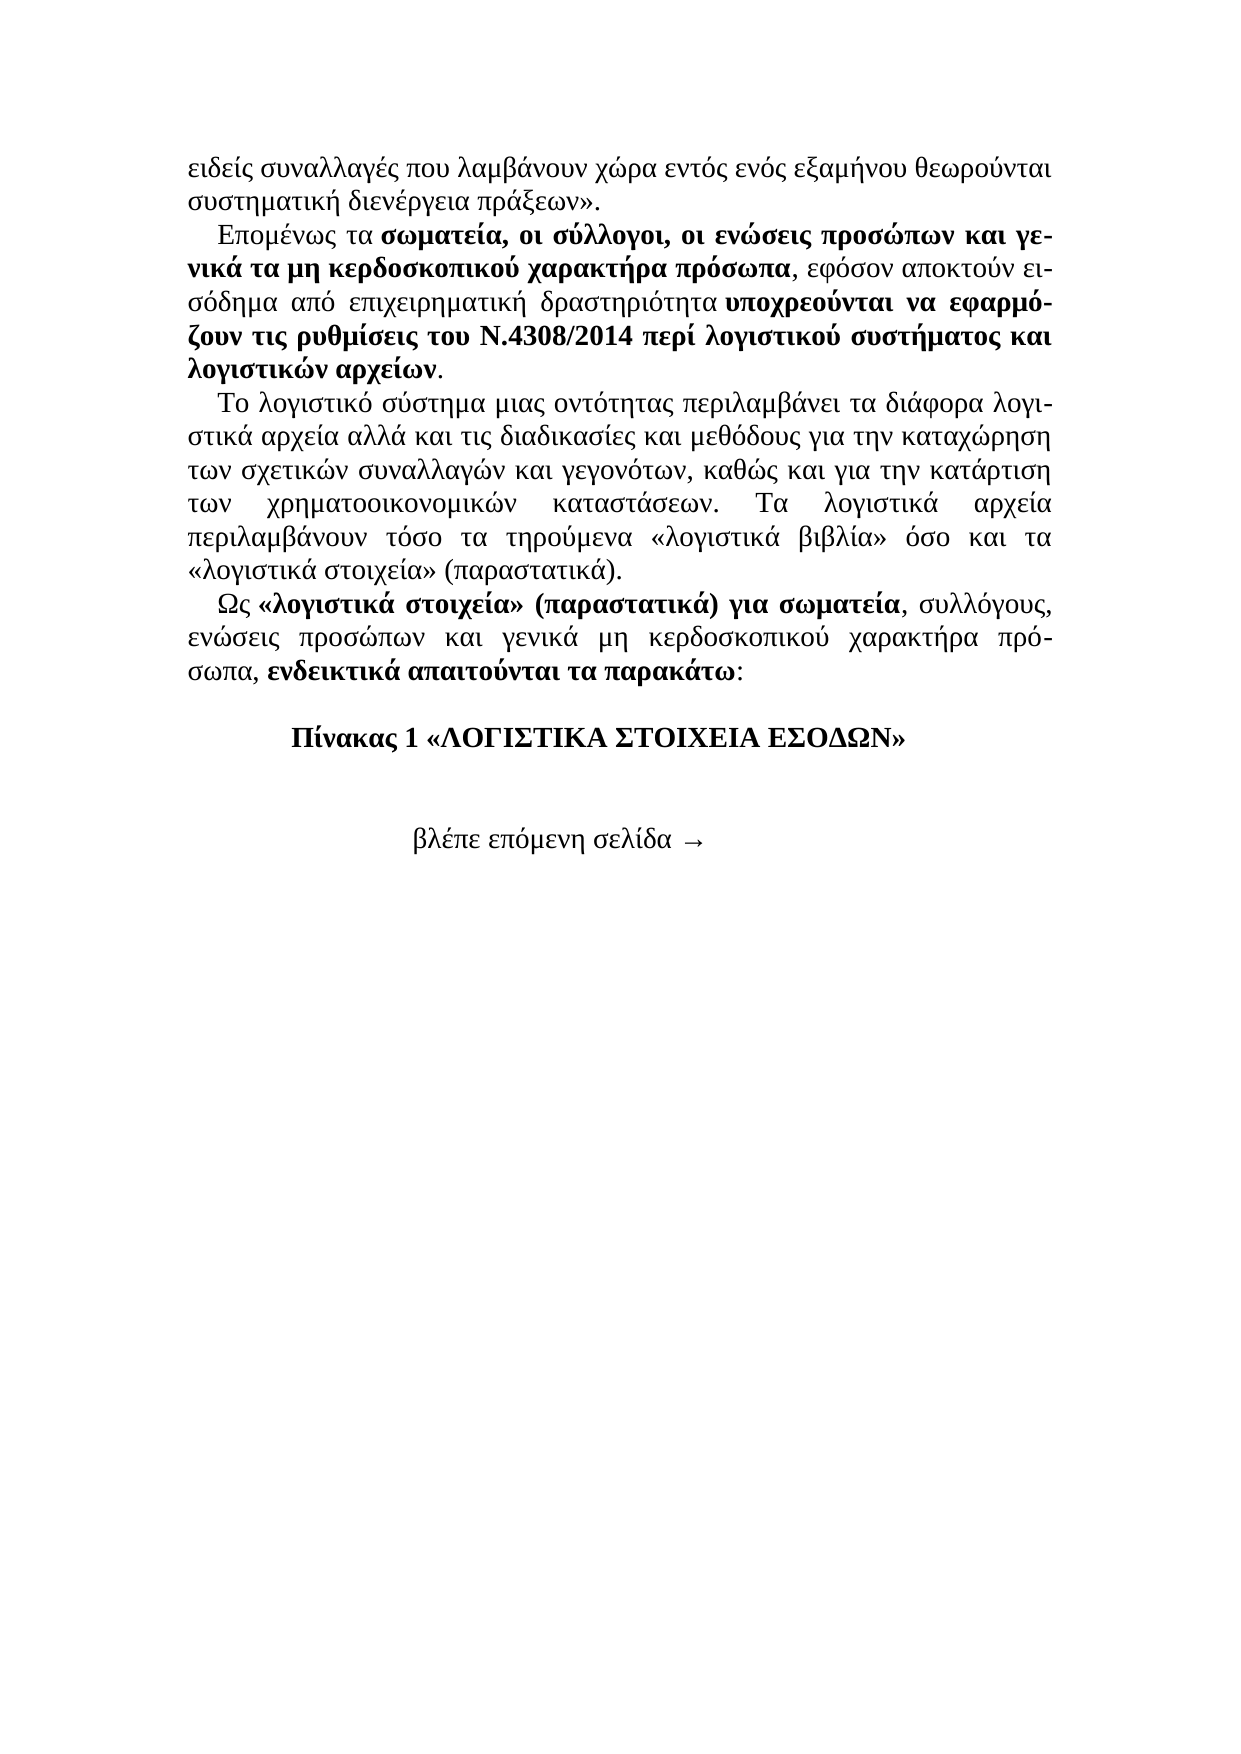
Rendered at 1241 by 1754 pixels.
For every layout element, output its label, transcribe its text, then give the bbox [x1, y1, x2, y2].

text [187, 150, 1053, 217]
text Πίνακας 1 «ΛΟΓΙΣΤΙΚΑ ΣΤΟΙΧΕΙΑ ΕΣΟΔΩΝ» [187, 720, 1053, 754]
text Επομένως τα σωματεία, οι σύλλογοι, οι ενώσεις προσώπων και γενικά τα μη κερδοσκοπικού χαρακτήρα πρόσωπα, εφόσον αποκτούν εισόδημα από επιχειρηματική δραστηριότητα υποχρεούνται να εφαρμόζουν τις ρυθμίσεις του Ν.4308/2014 περί λογιστικού συστήματος και λογιστικών αρχείων. [187, 217, 1053, 385]
text Ως «λογιστικά στοιχεία» (παραστατικά) για σωματεία, συλλόγους, ενώσεις προσώπων και γενικά μη κερδοσκοπικού χαρακτήρα πρόσωπα, ενδεικτικά απαιτούνται τα παρακάτω: [187, 586, 1053, 687]
text βλέπε επόμενη σελίδα → [337, 821, 1053, 854]
text Το λογιστικό σύστημα μιας οντότητας περιλαμβάνει τα διάφορα λογιστικά αρχεία αλλά και τις διαδικασίες και μεθόδους για την καταχώρηση των σχετικών συναλλαγών και γεγονότων, καθώς και για την κατάρτιση των χρηματοοικονομικών καταστάσεων. Τα λογιστικά αρχεία περιλαμβάνουν τόσο τα τηρούμενα «λογιστικά βιβλία» όσο και τα «λογιστικά στοιχεία» (παραστατικά). [187, 385, 1053, 586]
